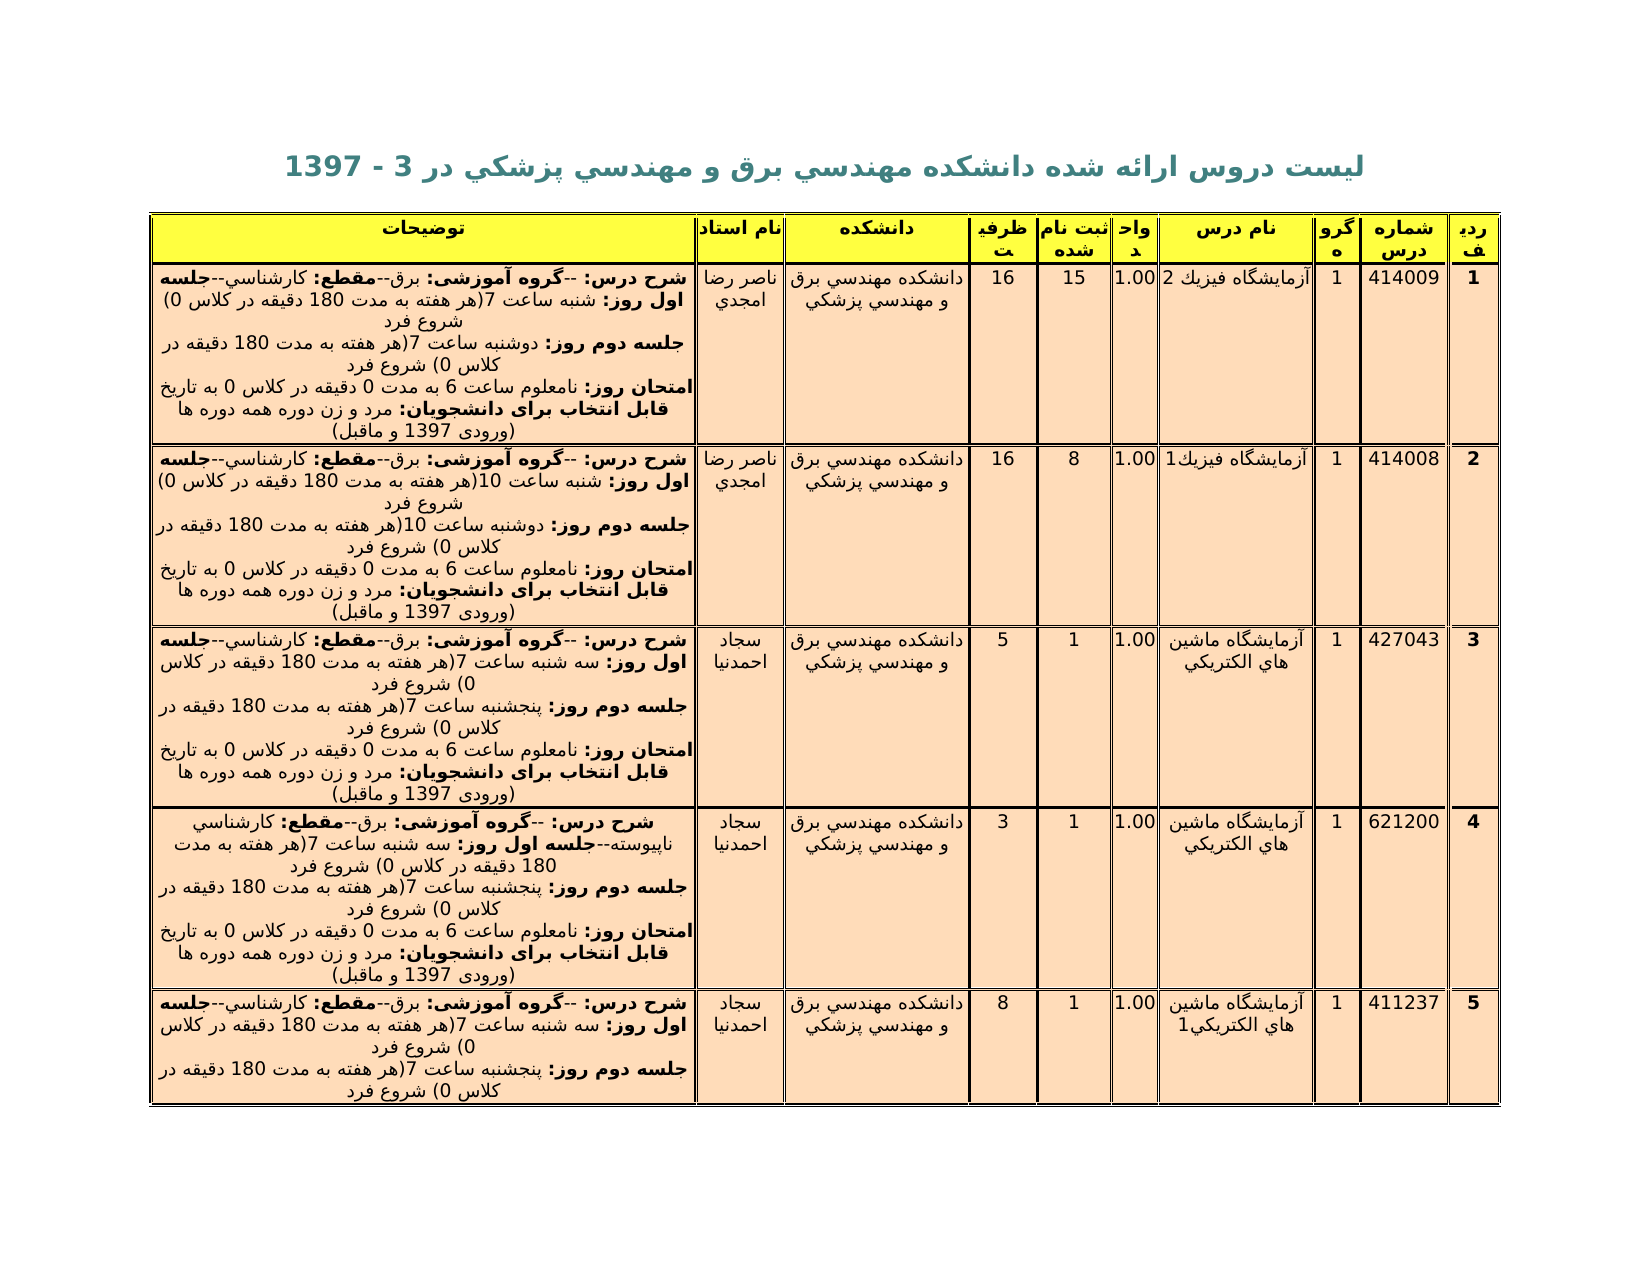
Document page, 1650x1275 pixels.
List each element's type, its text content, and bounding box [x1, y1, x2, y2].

table_cell دانشكده مهندسي برق و مهندسي پزشكي [786, 265, 968, 443]
table_cell 1.00 [1113, 809, 1157, 987]
table_cell 2 [1450, 443, 1498, 625]
table_cell 1.00 [1113, 265, 1157, 443]
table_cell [785, 991, 969, 1103]
table_header نام درس [1159, 213, 1314, 262]
table_cell ناصر رضا امجدي [698, 265, 783, 443]
table_cell 3 [971, 809, 1036, 987]
table_cell 1 [1316, 447, 1359, 625]
table_cell 1.00 [1113, 628, 1157, 806]
table_cell 1.00 [1112, 991, 1158, 1103]
table_cell 1.00 [1113, 447, 1157, 625]
table_cell 621200 [1362, 806, 1447, 987]
table_header واحد [1112, 215, 1158, 262]
table_header ظرفیت [969, 213, 1037, 262]
table_cell سجاد احمدنيا [698, 809, 783, 987]
table_cell شرح درس: --گروه آموزشی: برق--مقطع: كارشناسي--جلسه اول روز: شنبه ساعت 10(هر هفته به مدت 180 دقیقه در کلاس 0) شروع فرد جلسه دوم روز: دوشنبه ساعت 10(هر هفته به مدت 180 دقیقه در کلاس 0) شروع فرد امتحان روز: نامعلوم ساعت 6 به مدت 0 دقیقه در کلاس 0 به تاریخ قابل انتخاب برای دانشجویان: مرد و زن دوره همه دوره ها (ورودی 1397 و ماقبل) [153, 447, 694, 625]
table_cell 8 [969, 991, 1037, 1103]
table_cell 16 [971, 265, 1036, 443]
table_cell 1 [1316, 809, 1359, 987]
table_header شماره درس [1360, 215, 1447, 262]
text لیست دروس ارائه شده دانشكده مهندسي برق و مهندسي پزشكي در 3 - 1397 [150, 150, 1500, 183]
table_header گروه [1314, 213, 1360, 262]
table_cell دانشكده مهندسي برق و مهندسي پزشكي [786, 447, 968, 625]
table_cell 16 [971, 447, 1036, 625]
table_cell آزمايشگاه ماشين هاي الكتريكي [1160, 809, 1312, 987]
table_cell 15 [1039, 265, 1110, 443]
table_cell 4 [1450, 806, 1498, 987]
table_header ثبت نام شده [1037, 215, 1112, 262]
table_cell 1 [1039, 628, 1110, 806]
table_cell 1 [1039, 809, 1110, 987]
table_cell 427043 [1360, 625, 1448, 806]
table_cell 1 [1316, 628, 1359, 806]
table_header توضیحات [151, 215, 696, 262]
table_cell شرح درس: --گروه آموزشی: برق--مقطع: كارشناسي ناپيوسته--جلسه اول روز: سه شنبه ساعت 7(هر هفته به مدت 180 دقیقه در کلاس 0) شروع فرد جلسه دوم روز: پنجشنبه ساعت 7(هر هفته به مدت 180 دقیقه در کلاس 0) شروع فرد امتحان روز: نامعلوم ساعت 6 به مدت 0 دقیقه در کلاس 0 به تاریخ قابل انتخاب برای دانشجویان: مرد و زن دوره همه دوره ها (ورودی 1397 و ماقبل) [153, 809, 694, 987]
table_header ردیف [1450, 215, 1499, 262]
table_cell شرح درس: --گروه آموزشی: برق--مقطع: كارشناسي--جلسه اول روز: شنبه ساعت 7(هر هفته به مدت 180 دقیقه در کلاس 0) شروع فرد جلسه دوم روز: دوشنبه ساعت 7(هر هفته به مدت 180 دقیقه در کلاس 0) شروع فرد امتحان روز: نامعلوم ساعت 6 به مدت 0 دقیقه در کلاس 0 به تاریخ قابل انتخاب برای دانشجویان: مرد و زن دوره همه دوره ها (ورودی 1397 و ماقبل) [153, 265, 694, 443]
table_cell 8 [1039, 447, 1110, 625]
table_cell 5 [1450, 988, 1499, 1103]
table_cell دانشكده مهندسي برق و مهندسي پزشكي [786, 809, 968, 987]
table_cell سجاد احمدنيا [698, 628, 783, 806]
table_cell 1 [1450, 262, 1498, 443]
table_header دانشکده [785, 213, 969, 262]
table_cell 3 [1448, 625, 1499, 806]
table_cell آزمايشگاه ماشين هاي الكتريكي [1160, 628, 1312, 806]
table_cell ناصر رضا امجدي [698, 447, 783, 625]
table_cell آزمايشگاه فيزيك1 [1160, 447, 1312, 625]
table_cell 1 [1316, 265, 1359, 443]
table_cell 411237 [1360, 988, 1447, 1103]
table_cell آزمايشگاه فيزيك 2 [1160, 265, 1312, 443]
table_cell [151, 991, 696, 1103]
table_cell 1 [1314, 991, 1360, 1103]
table_cell 414009 [1362, 262, 1447, 443]
table_cell دانشكده مهندسي برق و مهندسي پزشكي [786, 628, 968, 806]
table_cell 5 [971, 628, 1036, 806]
table_cell 414008 [1362, 443, 1447, 625]
table_header نام استاد [696, 215, 784, 262]
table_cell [1159, 988, 1314, 1103]
table_cell 1 [1037, 991, 1112, 1103]
table_cell سجاد احمدنيا [696, 991, 784, 1103]
